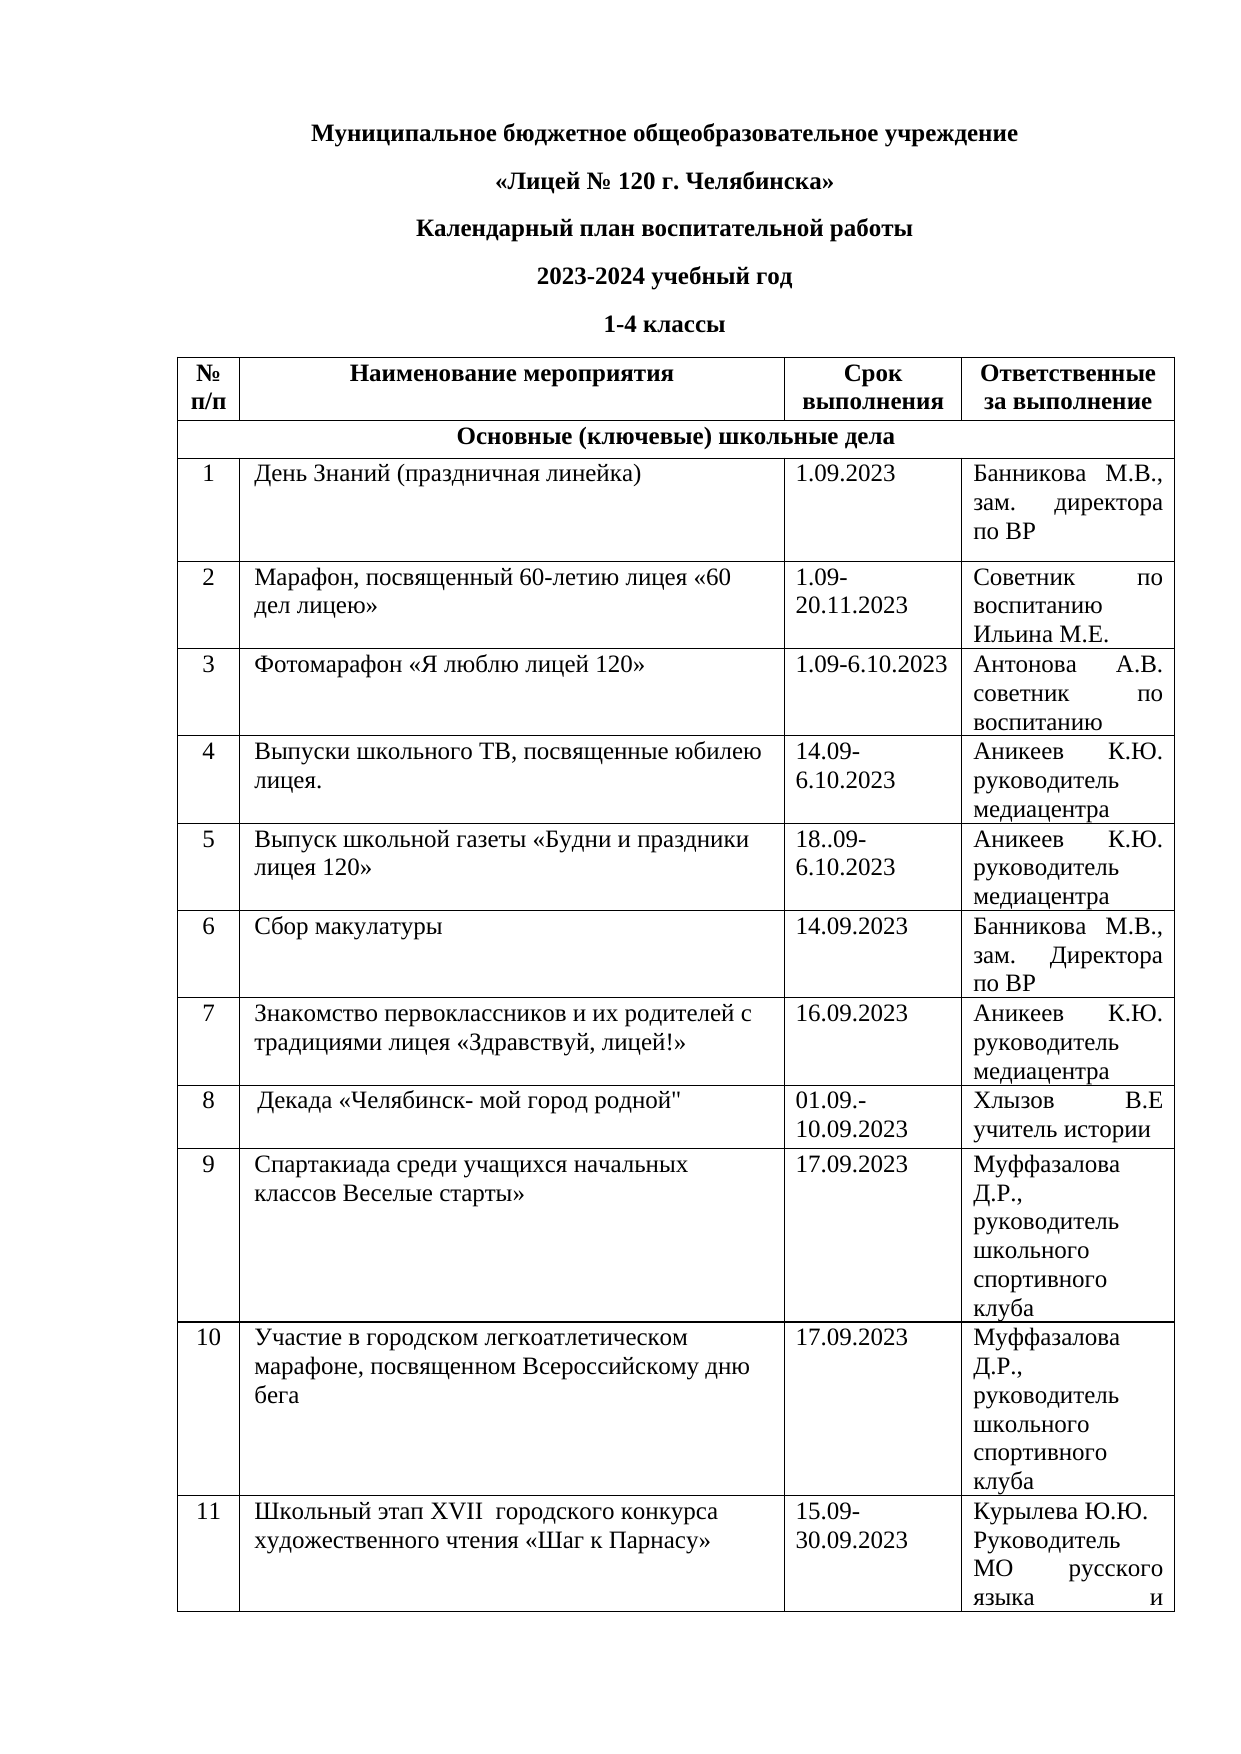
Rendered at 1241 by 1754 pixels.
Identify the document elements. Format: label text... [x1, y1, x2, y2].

table_cell Муффазалова Д.Р., руководитель школьного спортивного клуба [962, 1323, 1174, 1495]
text Муниципальное бюджетное общеобразовательное учреждение [177, 118, 1152, 147]
table_cell 2 [178, 562, 239, 648]
table_cell 6 [178, 911, 239, 997]
table_cell Аникеев К.Ю. руководитель медиацентра [962, 824, 1174, 910]
table_cell 11 [178, 1496, 239, 1611]
table_cell 7 [178, 998, 239, 1084]
table_cell 16.09.2023 [785, 998, 961, 1084]
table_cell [240, 1496, 784, 1611]
text 1-4 классы [177, 309, 1152, 338]
table_cell День Знаний (праздничная линейка) [240, 459, 784, 561]
table_cell Основные (ключевые) школьные дела [178, 421, 1174, 457]
table_cell Выпуски школьного ТВ, посвященные юбилею лицея. [240, 736, 784, 823]
table_header Ответственные за выполнение [962, 358, 1174, 420]
table_cell Марафон, посвященный 60-летию лицея «60 дел лицею» [240, 562, 784, 648]
table_cell 01.09.-10.09.2023 [785, 1086, 961, 1148]
table_header Срок выполнения [785, 358, 961, 420]
table_header № п/п [178, 358, 239, 420]
table_cell 15.09-30.09.2023 [785, 1496, 961, 1611]
table_cell Фотомарафон «Я люблю лицей 120» [240, 649, 784, 735]
text 2023-2024 учебный год [177, 261, 1152, 290]
table_header Наименование мероприятия [240, 358, 784, 420]
table_cell 1.09-20.11.2023 [785, 562, 961, 648]
table_cell Советник по воспитанию Ильина М.Е. [962, 562, 1174, 648]
text «Лицей № 120 г. Челябинска» [177, 166, 1152, 194]
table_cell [962, 1496, 1174, 1611]
table_cell 3 [178, 649, 239, 735]
table_cell 17.09.2023 [785, 1323, 961, 1495]
table_cell 1 [178, 459, 239, 561]
table_cell 14.09-6.10.2023 [785, 736, 961, 823]
table_cell Сбор макулатуры [240, 911, 784, 997]
table_cell Аникеев К.Ю. руководитель медиацентра [962, 736, 1174, 823]
table_cell Банникова М.В., зам. Директора по ВР [962, 911, 1174, 997]
table_cell 8 [178, 1086, 239, 1148]
table_cell 14.09.2023 [785, 911, 961, 997]
table_cell 5 [178, 824, 239, 910]
table_cell 18..09-6.10.2023 [785, 824, 961, 910]
table_cell Участие в городском легкоатлетическом марафоне, посвященном Всероссийскому дню бега [240, 1323, 784, 1495]
table_cell Банникова М.В., зам. директора по ВР [962, 459, 1174, 561]
table_cell 17.09.2023 [785, 1149, 961, 1321]
table_cell 4 [178, 736, 239, 823]
table_cell 1.09-6.10.2023 [785, 649, 961, 735]
table_cell 1.09.2023 [785, 459, 961, 561]
table_cell Муффазалова Д.Р., руководитель школьного спортивного клуба [962, 1149, 1174, 1321]
table_cell Аникеев К.Ю. руководитель медиацентра [962, 998, 1174, 1084]
table_cell Знакомство первоклассников и их родителей с традициями лицея «Здравствуй, лицей!» [240, 998, 784, 1084]
table_cell Антонова А.В. советник по воспитанию [962, 649, 1174, 735]
table_cell Выпуск школьной газеты «Будни и праздники лицея 120» [240, 824, 784, 910]
table_cell 9 [178, 1149, 239, 1321]
text Календарный план воспитательной работы [177, 213, 1152, 242]
table_cell Декада «Челябинск- мой город родной" [240, 1086, 784, 1148]
table_cell 10 [178, 1323, 239, 1495]
table_cell Хлызов В.Е учитель истории [962, 1086, 1174, 1148]
table_cell Спартакиада среди учащихся начальных классов Веселые старты» [240, 1149, 784, 1321]
